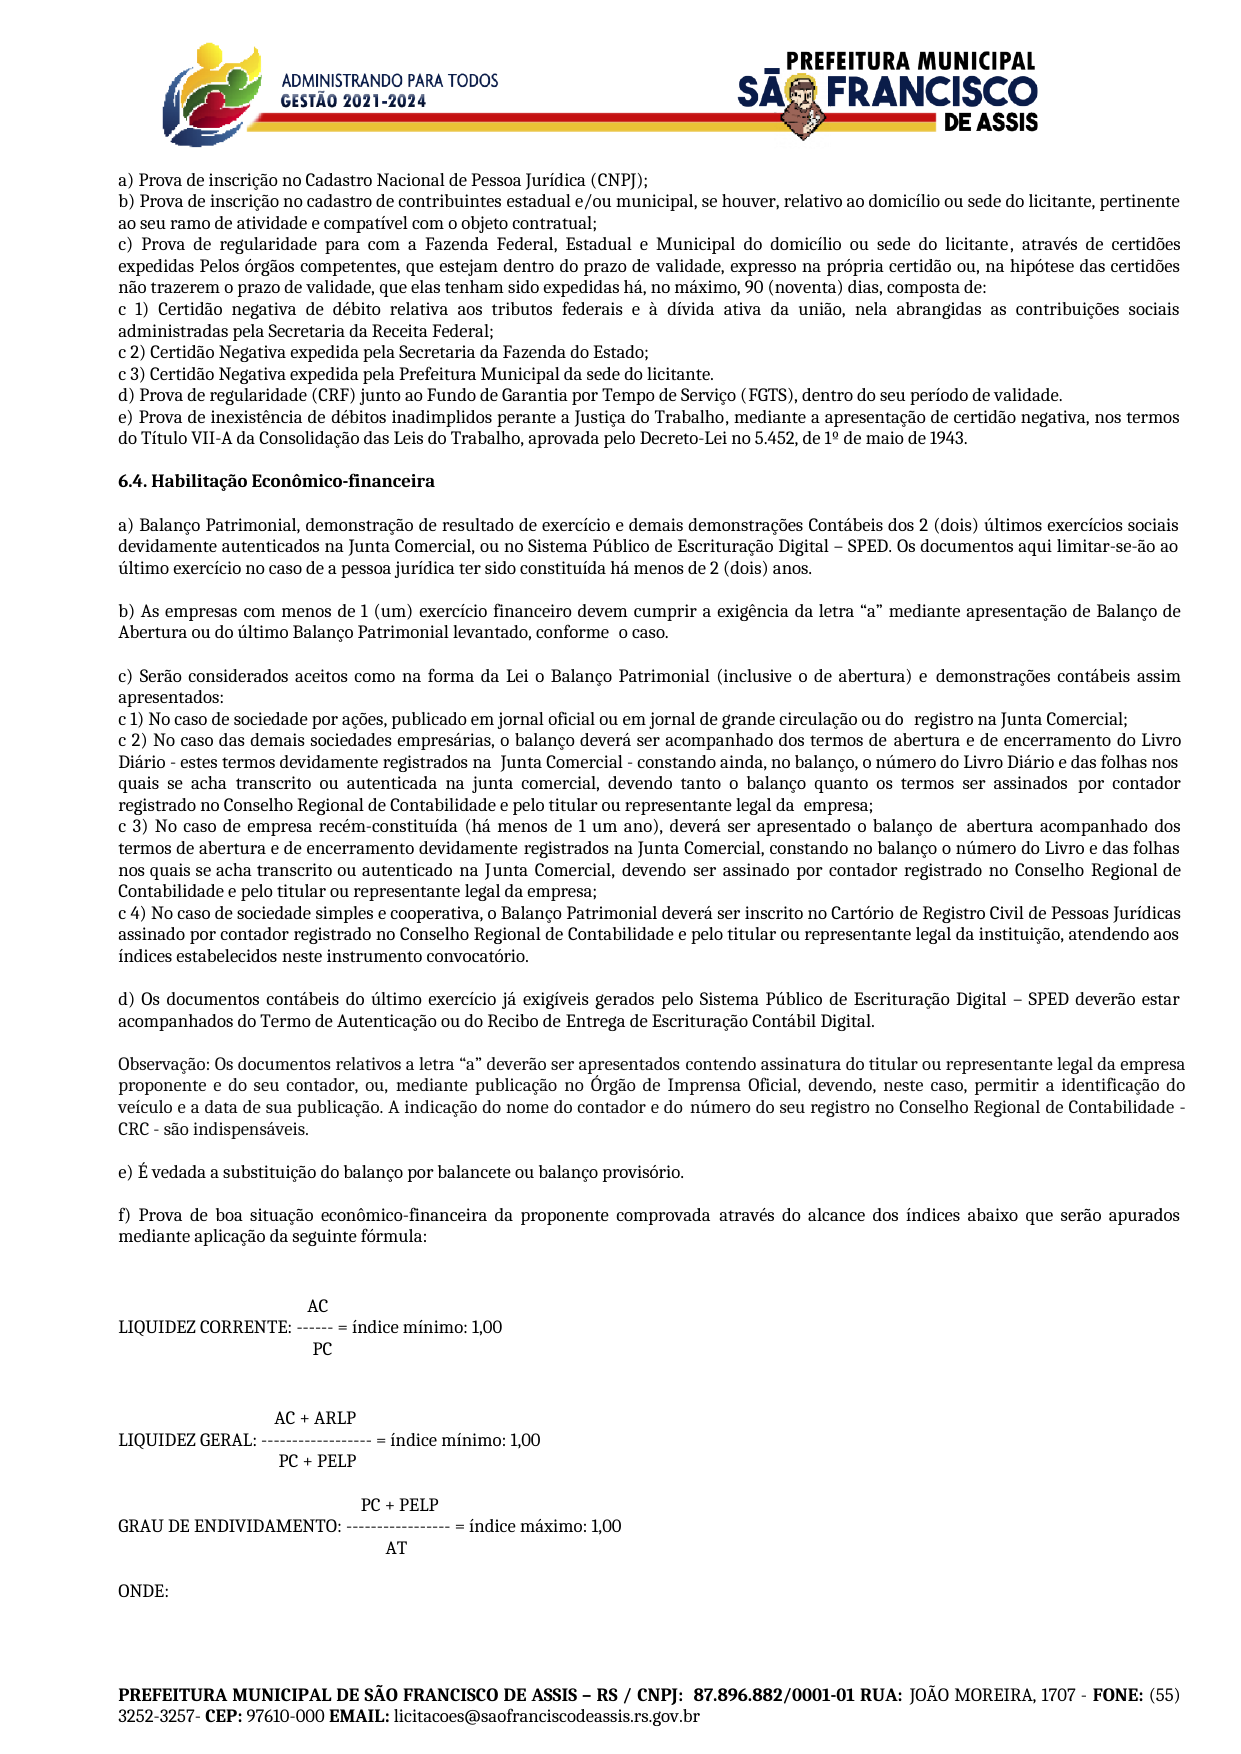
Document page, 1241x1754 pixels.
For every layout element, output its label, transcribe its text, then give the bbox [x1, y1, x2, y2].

text AC [118, 1295, 1181, 1317]
text ONDE: [118, 1580, 1181, 1602]
text d) Prova de regularidade (CRF) junto ao Fundo de Garantia por Tempo de Serviço (FGTS), dentro do seu período de validade. [118, 385, 1181, 406]
text a) Prova de inscrição no Cadastro Nacional de Pessoa Jurídica (CNPJ); [118, 169, 1181, 191]
text PC + PELP [118, 1494, 1181, 1516]
text c 3) Certidão Negativa expedida pela Prefeitura Municipal da sede do licitante. [118, 363, 1181, 385]
text PC [118, 1338, 1181, 1360]
text LIQUIDEZ GERAL: ------------------ = índice mínimo: 1,00 [118, 1429, 1181, 1451]
text c 4) No caso de sociedade simples e cooperativa, o Balanço Patrimonial deverá ser inscrito no Cartório de Registro Civil de Pessoas Jurídicas assinado por contador registrado no Conselho Regional de Contabilidade e pelo titular ou representante legal da instituição, atendendo aos índices estabelecidos neste instrumento convocatório. [118, 902, 1181, 967]
text Observação: Os documentos relativos a letra “a” deverão ser apresentados contendo assinatura do titular ou representante legal da empresa proponente e do seu contador, ou, mediante publicação no Órgão de Imprensa Oficial, devendo, neste caso, permitir a identificação do veículo e a data de sua publicação. A indicação do nome do contador e do número do seu registro no Conselho Regional de Contabilidade - CRC - são indispensáveis. [118, 1053, 1186, 1139]
text AC + ARLP [118, 1408, 1181, 1429]
text f) Prova de boa situação econômico-financeira da proponente comprovada através do alcance dos índices abaixo que serão apurados mediante aplicação da seguinte fórmula: [118, 1204, 1181, 1247]
text c) Serão considerados aceitos como na forma da Lei o Balanço Patrimonial (inclusive o de abertura) e demonstrações contábeis assim apresentados: [118, 665, 1181, 708]
text LIQUIDEZ CORRENTE: ------ = índice mínimo: 1,00 [118, 1317, 1181, 1338]
text d) Os documentos contábeis do último exercício já exigíveis gerados pelo Sistema Público de Escrituração Digital – SPED deverão estar acompanhados do Termo de Autenticação ou do Recibo de Entrega de Escrituração Contábil Digital. [118, 988, 1181, 1032]
text c) Prova de regularidade para com a Fazenda Federal, Estadual e Municipal do domicílio ou sede do licitante, através de certidões expedidas Pelos órgãos competentes, que estejam dentro do prazo de validade, expresso na própria certidão ou, na hipótese das certidões não trazerem o prazo de validade, que elas tenham sido expedidas há, no máximo, 90 (noventa) dias, composta de: [118, 234, 1181, 298]
text 6.4. Habilitação Econômico-financeira [118, 471, 1181, 493]
text c 3) No caso de empresa recém-constituída (há menos de 1 um ano), deverá ser apresentado o balanço de abertura acompanhado dos termos de abertura e de encerramento devidamente registrados na Junta Comercial, constando no balanço o número do Livro e das folhas nos quais se acha transcrito ou autenticado na Junta Comercial, devendo ser assinado por contador registrado no Conselho Regional de Contabilidade e pelo titular ou representante legal da empresa; [118, 816, 1181, 902]
text e) Prova de inexistência de débitos inadimplidos perante a Justiça do Trabalho, mediante a apresentação de certidão negativa, nos termos do Título VII-A da Consolidação das Leis do Trabalho, aprovada pelo Decreto-Lei no 5.452, de 1º de maio de 1943. [118, 406, 1181, 449]
text AT [118, 1537, 1181, 1559]
picture [162, 42, 1038, 149]
text e) É vedada a substituição do balanço por balancete ou balanço provisório. [118, 1161, 1181, 1183]
text c 1) No caso de sociedade por ações, publicado em jornal oficial ou em jornal de grande circulação ou do registro na Junta Comercial; [118, 708, 1181, 730]
text b) Prova de inscrição no cadastro de contribuintes estadual e/ou municipal, se houver, relativo ao domicílio ou sede do licitante, pertinente ao seu ramo de atividade e compatível com o objeto contratual; [118, 191, 1181, 234]
text GRAU DE ENDIVIDAMENTO: ----------------- = índice máximo: 1,00 [118, 1516, 1181, 1537]
text a) Balanço Patrimonial, demonstração de resultado de exercício e demais demonstrações Contábeis dos 2 (dois) últimos exercícios sociais devidamente autenticados na Junta Comercial, ou no Sistema Público de Escrituração Digital – SPED. Os documentos aqui limitar-se-ão ao último exercício no caso de a pessoa jurídica ter sido constituída há menos de 2 (dois) anos. [118, 514, 1181, 579]
text c 1) Certidão negativa de débito relativa aos tributos federais e à dívida ativa da união, nela abrangidas as contribuições sociais administradas pela Secretaria da Receita Federal; [118, 298, 1181, 342]
text c 2) Certidão Negativa expedida pela Secretaria da Fazenda do Estado; [118, 342, 1181, 363]
text c 2) No caso das demais sociedades empresárias, o balanço deverá ser acompanhado dos termos de abertura e de encerramento do Livro Diário - estes termos devidamente registrados na Junta Comercial - constando ainda, no balanço, o número do Livro Diário e das folhas nos quais se acha transcrito ou autenticada na junta comercial, devendo tanto o balanço quanto os termos ser assinados por contador registrado no Conselho Regional de Contabilidade e pelo titular ou representante legal da empresa; [118, 730, 1181, 816]
text PC + PELP [118, 1451, 1181, 1473]
text b) As empresas com menos de 1 (um) exercício financeiro devem cumprir a exigência da letra “a” mediante apresentação de Balanço de Abertura ou do último Balanço Patrimonial levantado, conforme o caso. [118, 600, 1181, 643]
